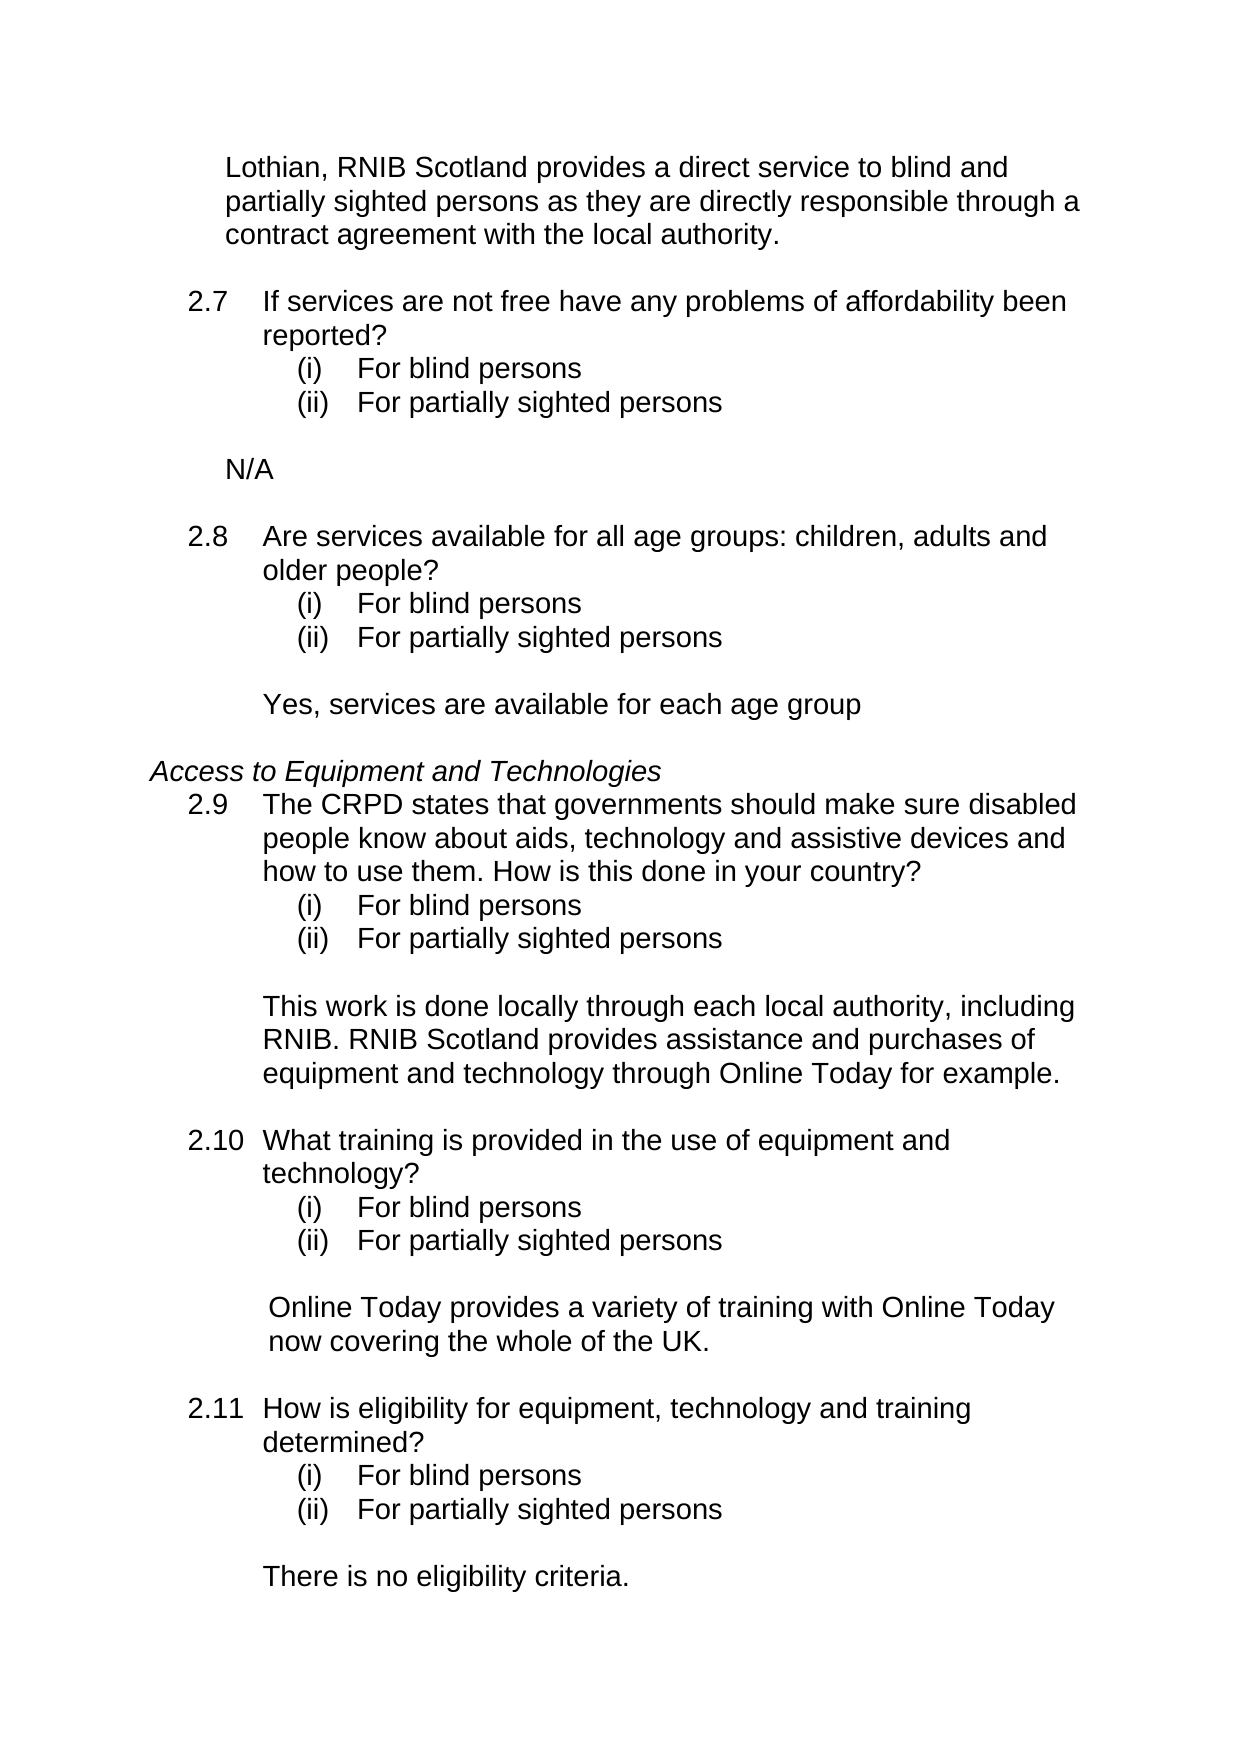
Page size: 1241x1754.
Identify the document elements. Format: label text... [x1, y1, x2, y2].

text Access to Equipment and Technologies [150, 754, 1090, 787]
list There is no eligibility criteria. [262, 1559, 1090, 1592]
list If services are not free have any problems of affordability been reported? [187, 284, 1090, 351]
text This work is done locally through each local authority, including RNIB. RNIB Scotland provides assistance and purchases of equipment and technology through Online Today for example. [262, 988, 1090, 1089]
list For partially sighted persons [297, 1492, 1090, 1525]
list For blind persons [297, 1458, 1090, 1492]
list For partially sighted persons [297, 385, 1090, 418]
list For blind persons [297, 888, 1090, 921]
list The CRPD states that governments should make sure disabled people know about aids, technology and assistive devices and how to use them. How is this done in your country? [187, 787, 1090, 888]
list For partially sighted persons [297, 921, 1090, 955]
list Yes, services are available for each age group [262, 687, 1090, 720]
list For partially sighted persons [297, 1223, 1090, 1257]
text Online Today provides a variety of training with Online Today now covering the whole of the UK. [268, 1290, 1090, 1357]
list How is eligibility for equipment, technology and training determined? [187, 1391, 1090, 1458]
list Are services available for all age groups: children, adults and older people? [187, 519, 1090, 586]
list N/A [225, 452, 1090, 485]
list What training is provided in the use of equipment and technology? [187, 1123, 1090, 1190]
list For blind persons [297, 351, 1090, 385]
list For blind persons [297, 586, 1090, 619]
list For partially sighted persons [297, 619, 1090, 653]
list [225, 150, 1090, 251]
list For blind persons [297, 1190, 1090, 1223]
